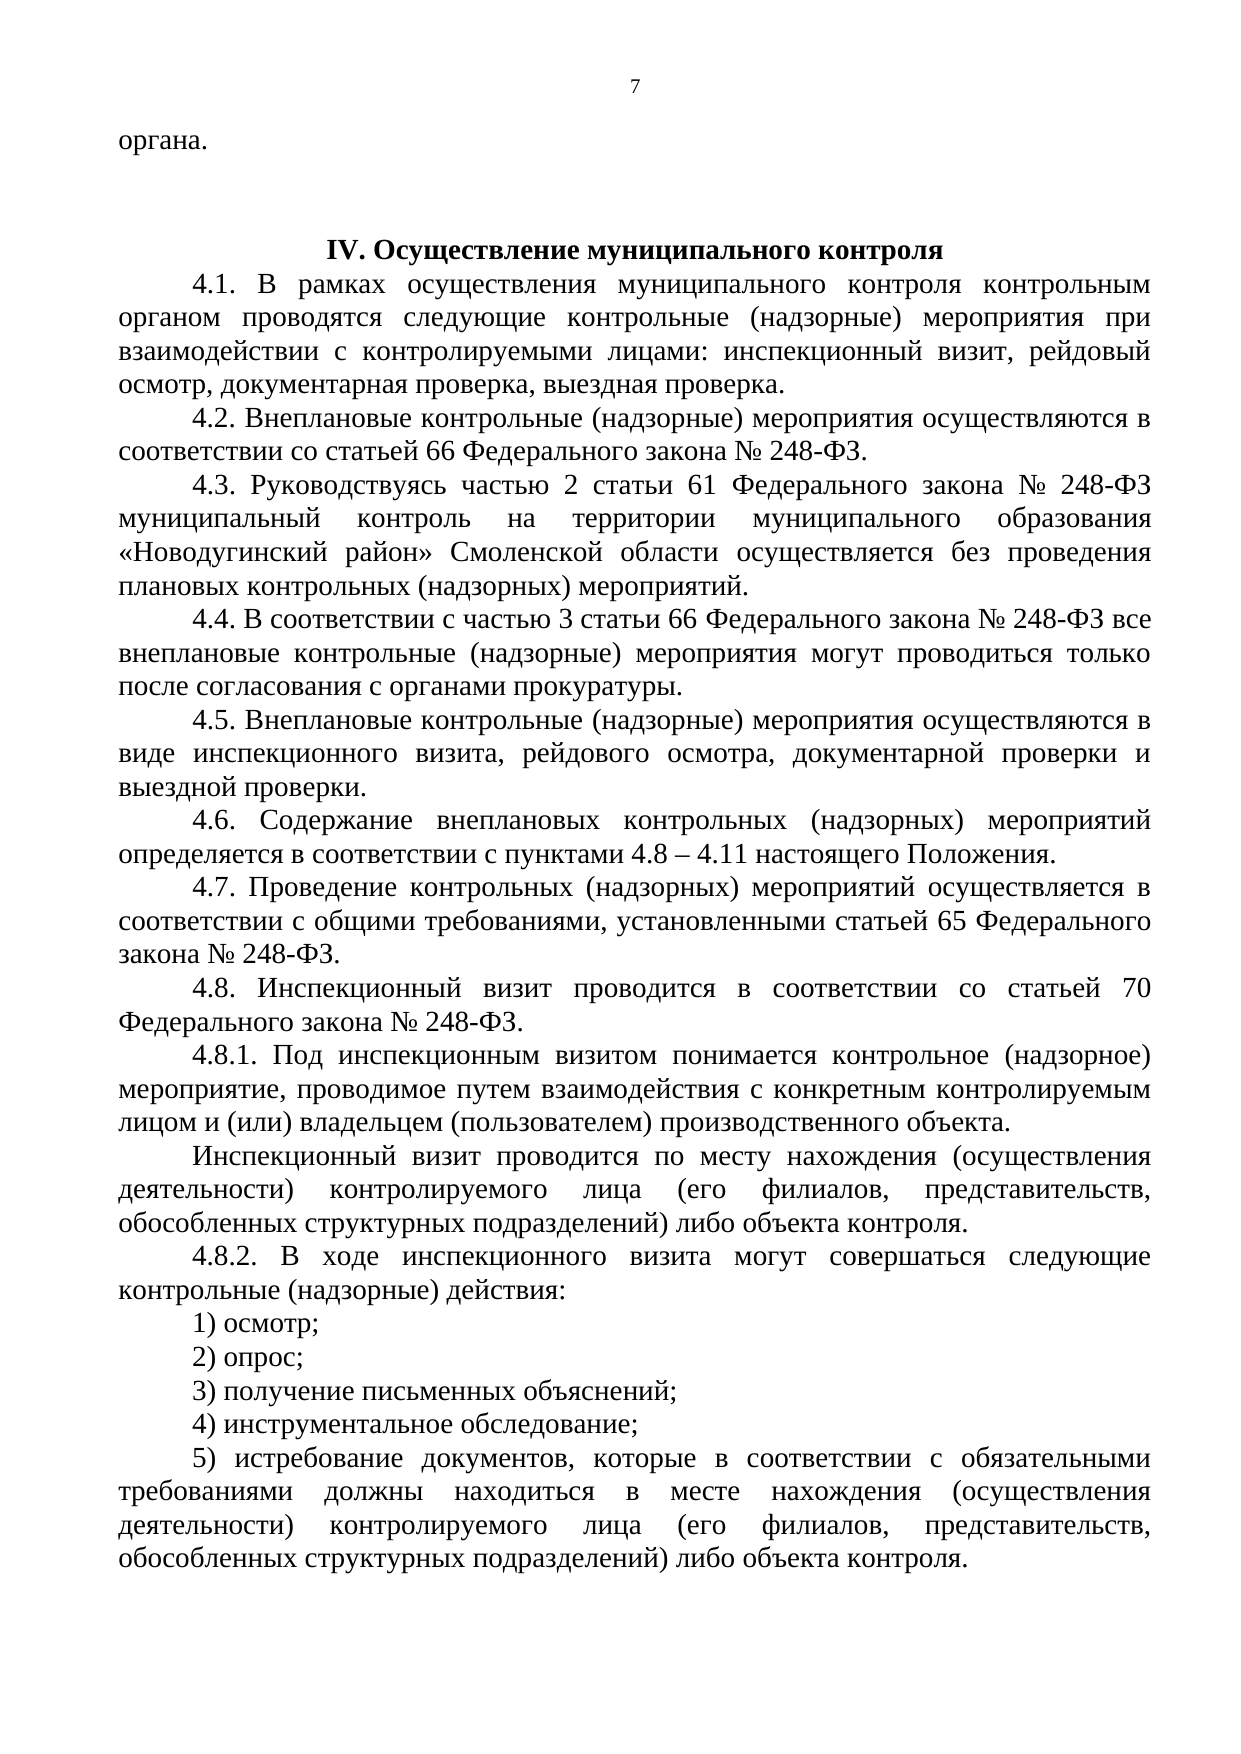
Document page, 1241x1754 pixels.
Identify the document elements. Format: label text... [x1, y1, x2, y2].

text 4.8.2. В ходе инспекционного визита могут совершаться следующие контрольные (надзорные) действия: [118, 1238, 1152, 1306]
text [118, 122, 1152, 156]
text Инспекционный визит проводится по месту нахождения (осуществления деятельности) контролируемого лица (его филиалов, представительств, обособленных структурных подразделений) либо объекта контроля. [118, 1138, 1152, 1238]
text 4.7. Проведение контрольных (надзорных) мероприятий осуществляется в соответствии с общими требованиями, установленными статьей 65 Федерального закона № 248-ФЗ. [118, 869, 1152, 970]
text 4) инструментальное обследование; [118, 1406, 1152, 1440]
text 4.8.1. Под инспекционным визитом понимается контрольное (надзорное) мероприятие, проводимое путем взаимодействия с конкретным контролируемым лицом и (или) владельцем (пользователем) производственного объекта. [118, 1037, 1152, 1138]
text 4.6. Содержание внеплановых контрольных (надзорных) мероприятий определяется в соответствии с пунктами 4.8 – 4.11 настоящего Положения. [118, 802, 1152, 869]
text 4.3. Руководствуясь частью 2 статьи 61 Федерального закона № 248-ФЗ муниципальный контроль на территории муниципального образования «Новодугинский район» Смоленской области осуществляется без проведения плановых контрольных (надзорных) мероприятий. [118, 467, 1152, 601]
text 4.8. Инспекционный визит проводится в соответствии со статьей 70 Федерального закона № 248-ФЗ. [118, 970, 1152, 1037]
text IV. Осуществление муниципального контроля [118, 232, 1152, 266]
text 3) получение письменных объяснений; [118, 1373, 1152, 1406]
text 5) истребование документов, которые в соответствии с обязательными требованиями должны находиться в месте нахождения (осуществления деятельности) контролируемого лица (его филиалов, представительств, обособленных структурных подразделений) либо объекта контроля. [118, 1440, 1152, 1574]
text 4.1. В рамках осуществления муниципального контроля контрольным органом проводятся следующие контрольные (надзорные) мероприятия при взаимодействии с контролируемыми лицами: инспекционный визит, рейдовый осмотр, документарная проверка, выездная проверка. [118, 266, 1152, 400]
text 4.4. В соответствии с частью 3 статьи 66 Федерального закона № 248-ФЗ все внеплановые контрольные (надзорные) мероприятия могут проводиться только после согласования с органами прокуратуры. [118, 601, 1152, 702]
text 4.2. Внеплановые контрольные (надзорные) мероприятия осуществляются в соответствии со статьей 66 Федерального закона № 248-ФЗ. [118, 400, 1152, 467]
text 4.5. Внеплановые контрольные (надзорные) мероприятия осуществляются в виде инспекционного визита, рейдового осмотра, документарной проверки и выездной проверки. [118, 702, 1152, 802]
text 1) осмотр; [118, 1306, 1152, 1339]
text 2) опрос; [118, 1339, 1152, 1373]
